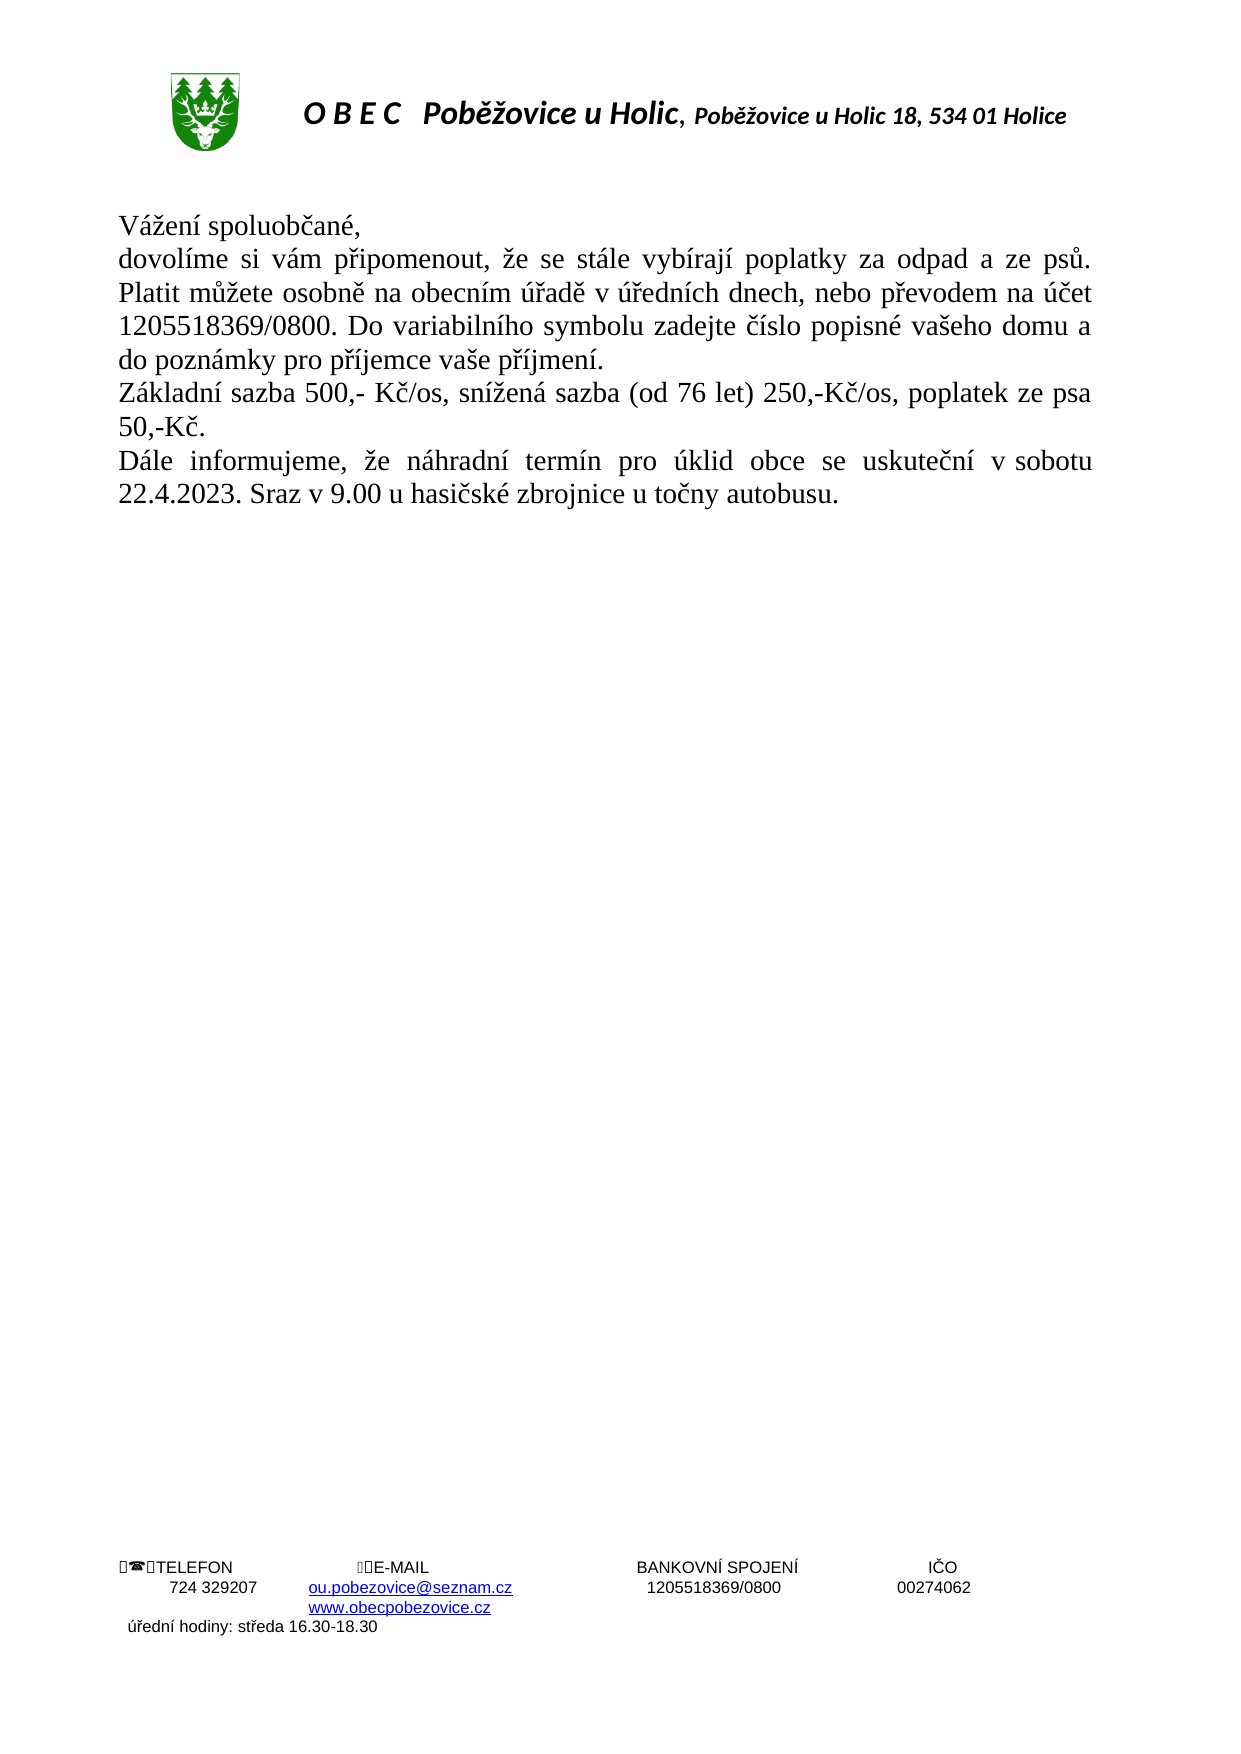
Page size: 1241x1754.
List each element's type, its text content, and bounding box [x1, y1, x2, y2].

text Dále informujeme, že náhradní termín pro úklid obce se uskuteční v sobotu 22.4.2023. Sraz v 9.00 u hasičské zbrojnice u točny autobusu. [118, 443, 1092, 510]
text dovolíme si vám připomenout, že se stále vybírají poplatky za odpad a ze psů. Platit můžete osobně na obecním úřadě v úředních dnech, nebo převodem na účet 1205518369/0800. Do variabilního symbolu zadejte číslo popisné vašeho domu a do poznámky pro příjemce vaše příjmení. [118, 241, 1092, 376]
picture [170, 73, 240, 151]
text Vážení spoluobčané, [118, 208, 1092, 241]
text Základní sazba 500,- Kč/os, snížená sazba (od 76 let) 250,-Kč/os, poplatek ze psa 50,-Kč. [118, 376, 1092, 443]
